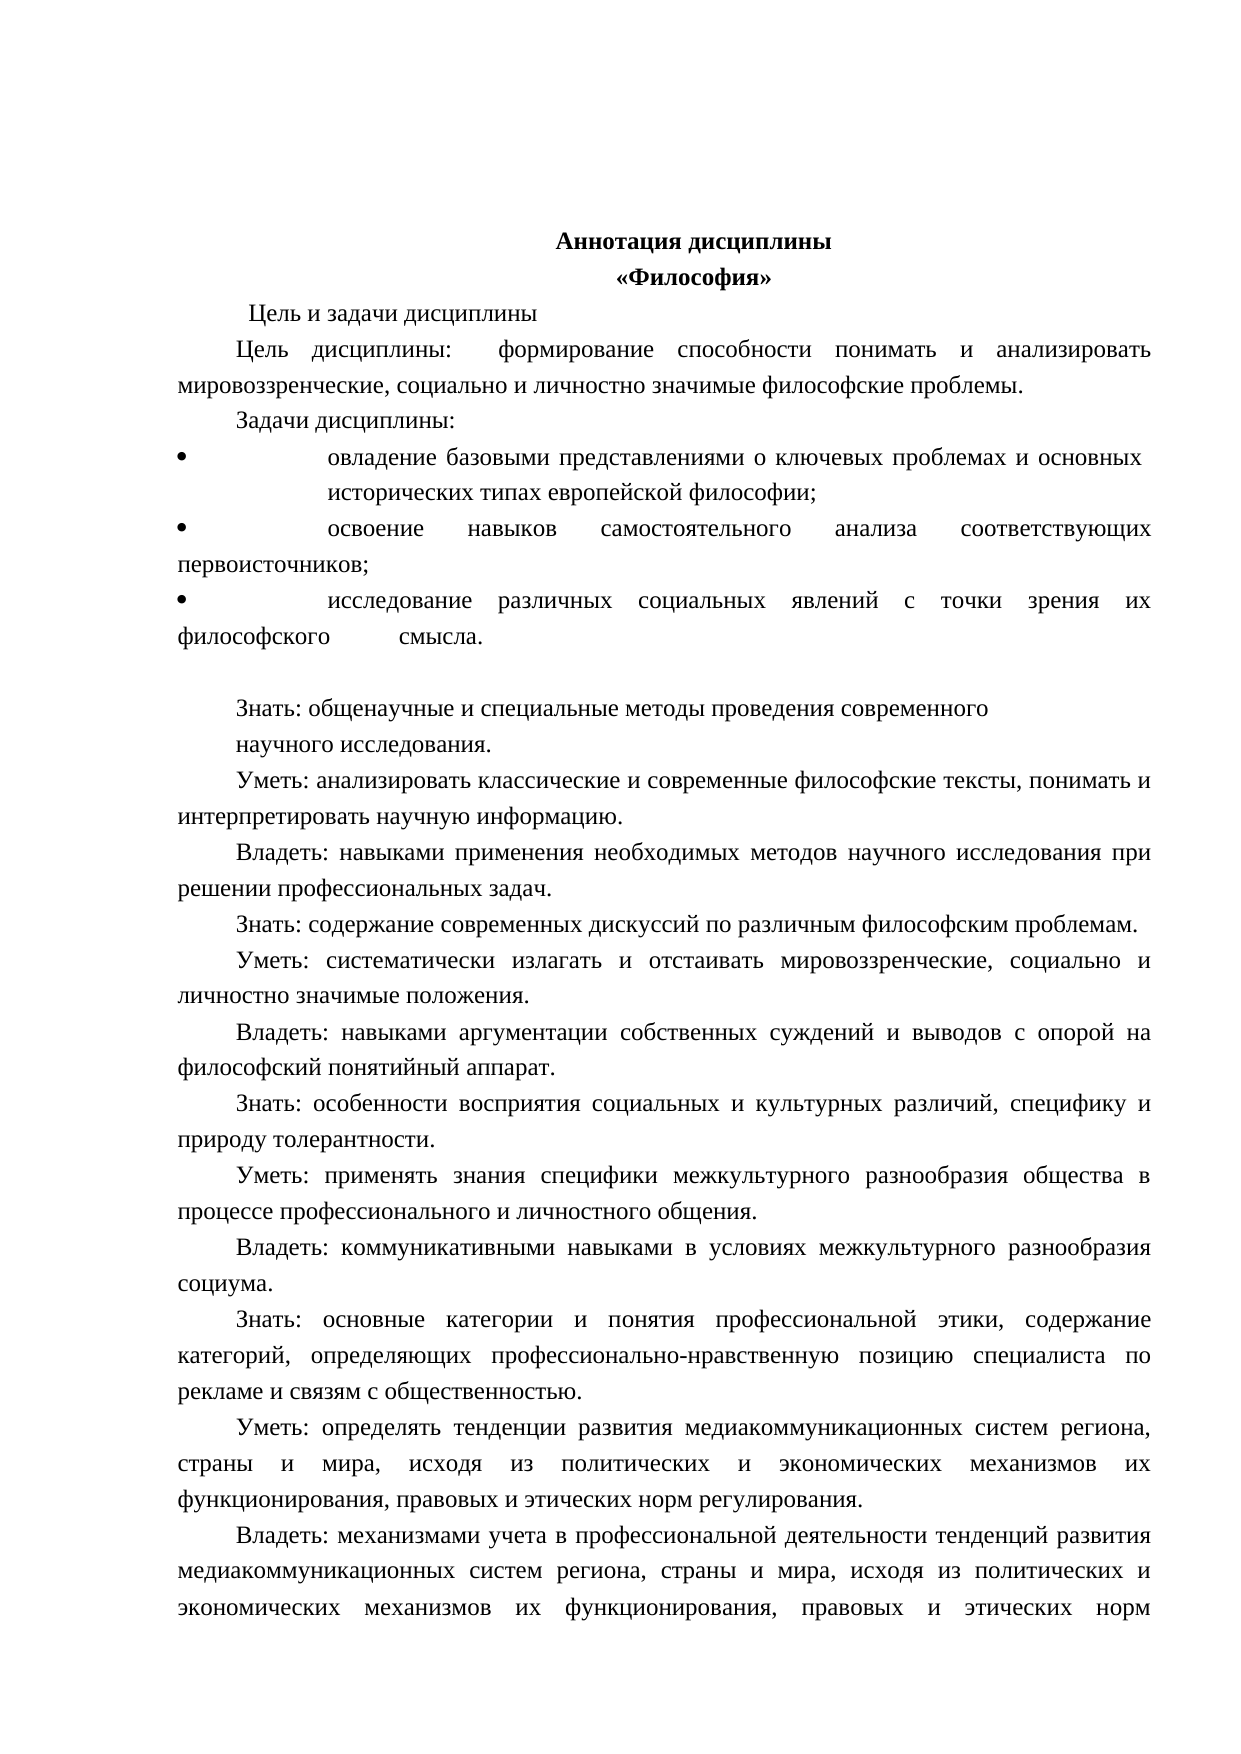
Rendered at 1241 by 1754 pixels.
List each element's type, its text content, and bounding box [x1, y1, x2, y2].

list исследование различных социальных явлений с точки зрения их философского смысла. [177, 585, 1152, 650]
text Цель и задачи дисциплины [177, 298, 1152, 327]
text Уметь: определять тенденции развития медиакоммуникационных систем региона, страны и мира, исходя из политических и экономических механизмов их функционирования, правовых и этических норм регулирования. [177, 1412, 1152, 1512]
text Знать: общенаучные и специальные методы проведения современного [177, 693, 1152, 722]
text Задачи дисциплины: [177, 406, 1152, 434]
list овладение базовыми представлениями о ключевых проблемах и основных исторических типах европейской философии; [177, 442, 1152, 506]
text научного исследования. [177, 729, 1152, 758]
text Уметь: применять знания специфики межкультурного разнообразия общества в процессе профессионального и личностного общения. [177, 1160, 1152, 1225]
text Владеть: навыками аргументации собственных суждений и выводов с опорой на философский понятийный аппарат. [177, 1017, 1152, 1081]
text Аннотация дисциплины [177, 226, 1152, 255]
text Знать: основные категории и понятия профессиональной этики, содержание категорий, определяющих профессионально-нравственную позицию специалиста по рекламе и связям с общественностью. [177, 1304, 1152, 1405]
text Владеть: коммуникативными навыками в условиях межкультурного разнообразия социума. [177, 1232, 1152, 1297]
text Знать: особенности восприятия социальных и культурных различий, специфику и природу толерантности. [177, 1088, 1152, 1153]
text Знать: содержание современных дискуссий по различным философским проблемам. [177, 909, 1152, 937]
text Уметь: анализировать классические и современные философские тексты, понимать и интерпретировать научную информацию. [177, 765, 1152, 830]
text Уметь: систематически излагать и отстаивать мировоззренческие, социально и личностно значимые положения. [177, 945, 1152, 1009]
list освоение навыков самостоятельного анализа соответствующих первоисточников; [177, 513, 1152, 578]
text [177, 1520, 1152, 1620]
text Цель дисциплины: формирование способности понимать и анализировать мировоззренческие, социально и личностно значимые философские проблемы. [177, 334, 1152, 398]
text Владеть: навыками применения необходимых методов научного исследования при решении профессиональных задач. [177, 837, 1152, 902]
text «Философия» [177, 262, 1152, 291]
